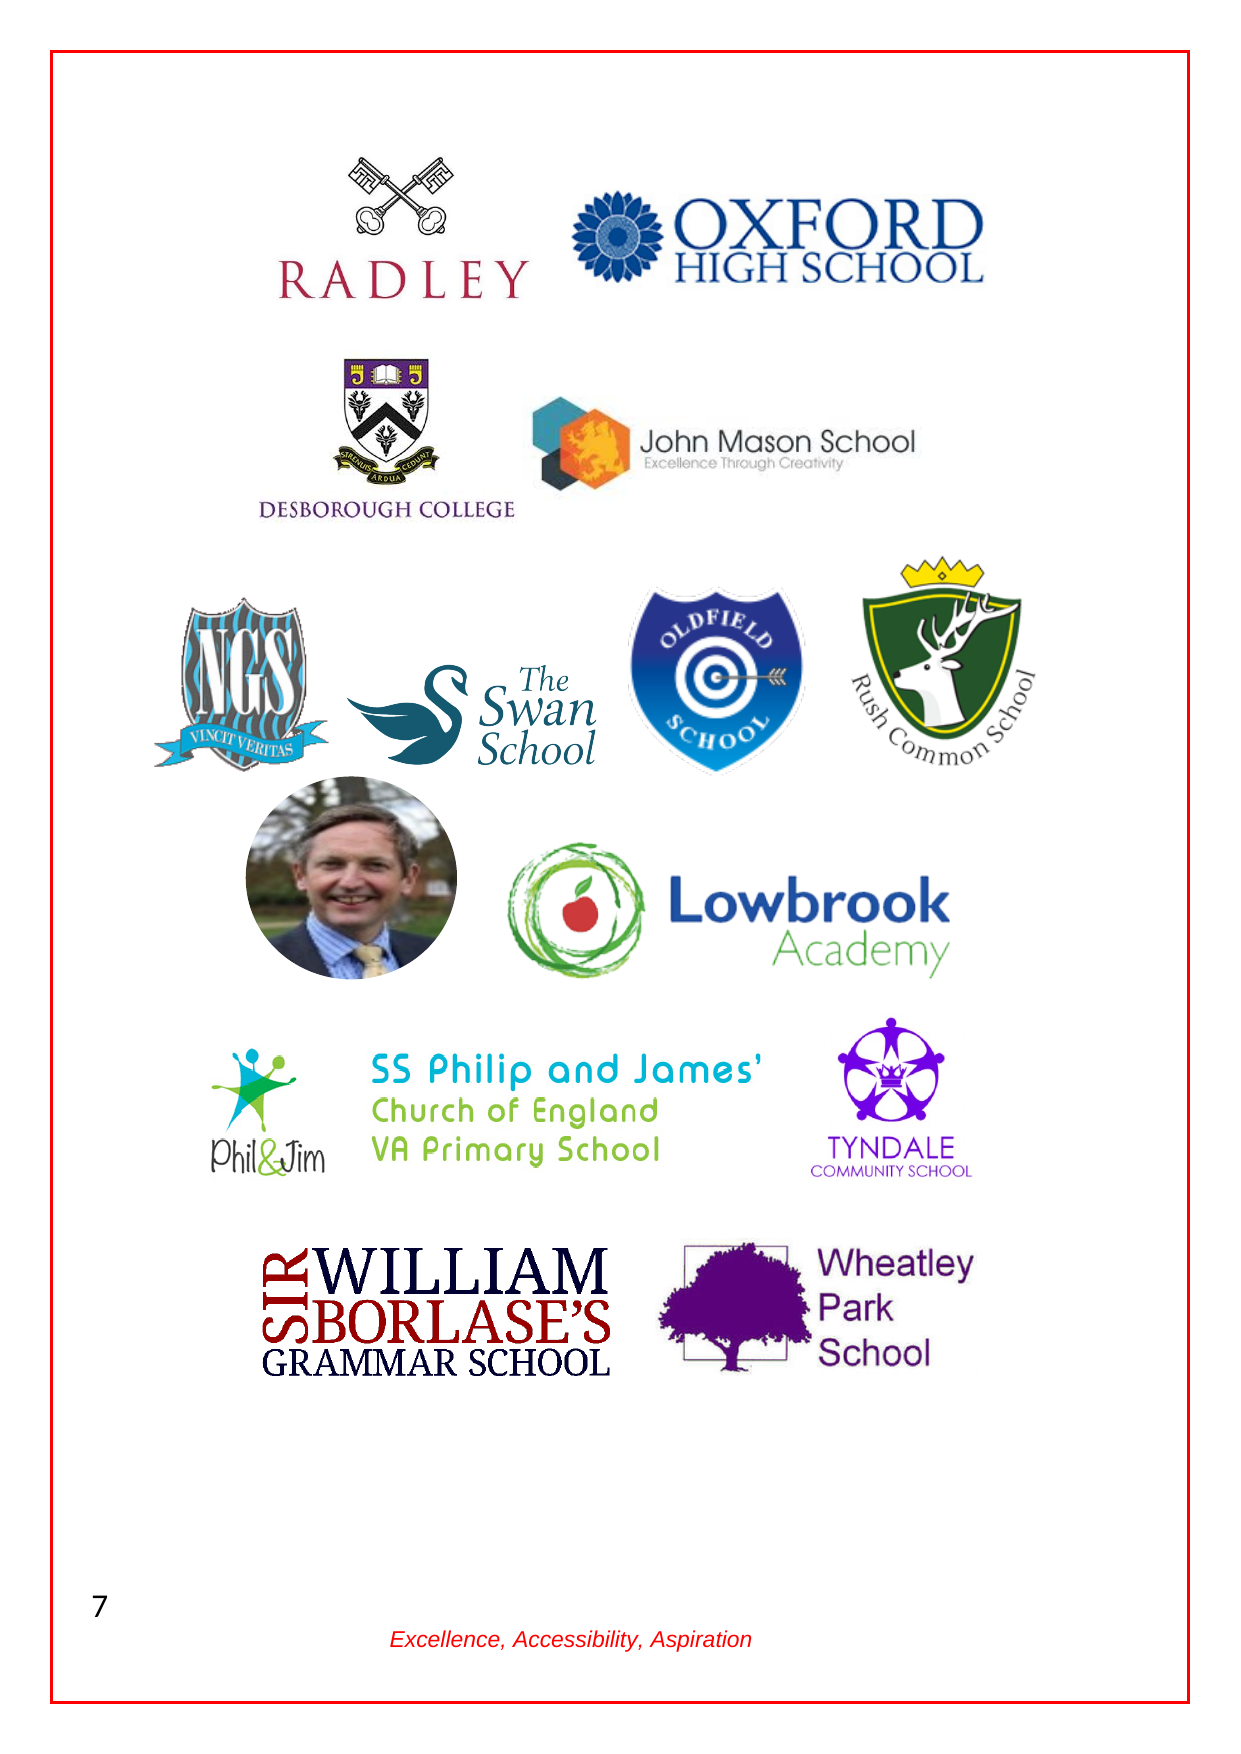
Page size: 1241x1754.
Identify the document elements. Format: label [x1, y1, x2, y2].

picture [825, 545, 1048, 777]
picture [507, 841, 950, 980]
picture [193, 1013, 1002, 1181]
picture [627, 586, 807, 777]
picture [241, 139, 1005, 332]
picture [148, 590, 609, 980]
picture [262, 1248, 610, 1376]
picture [655, 1238, 978, 1376]
picture [258, 350, 923, 527]
